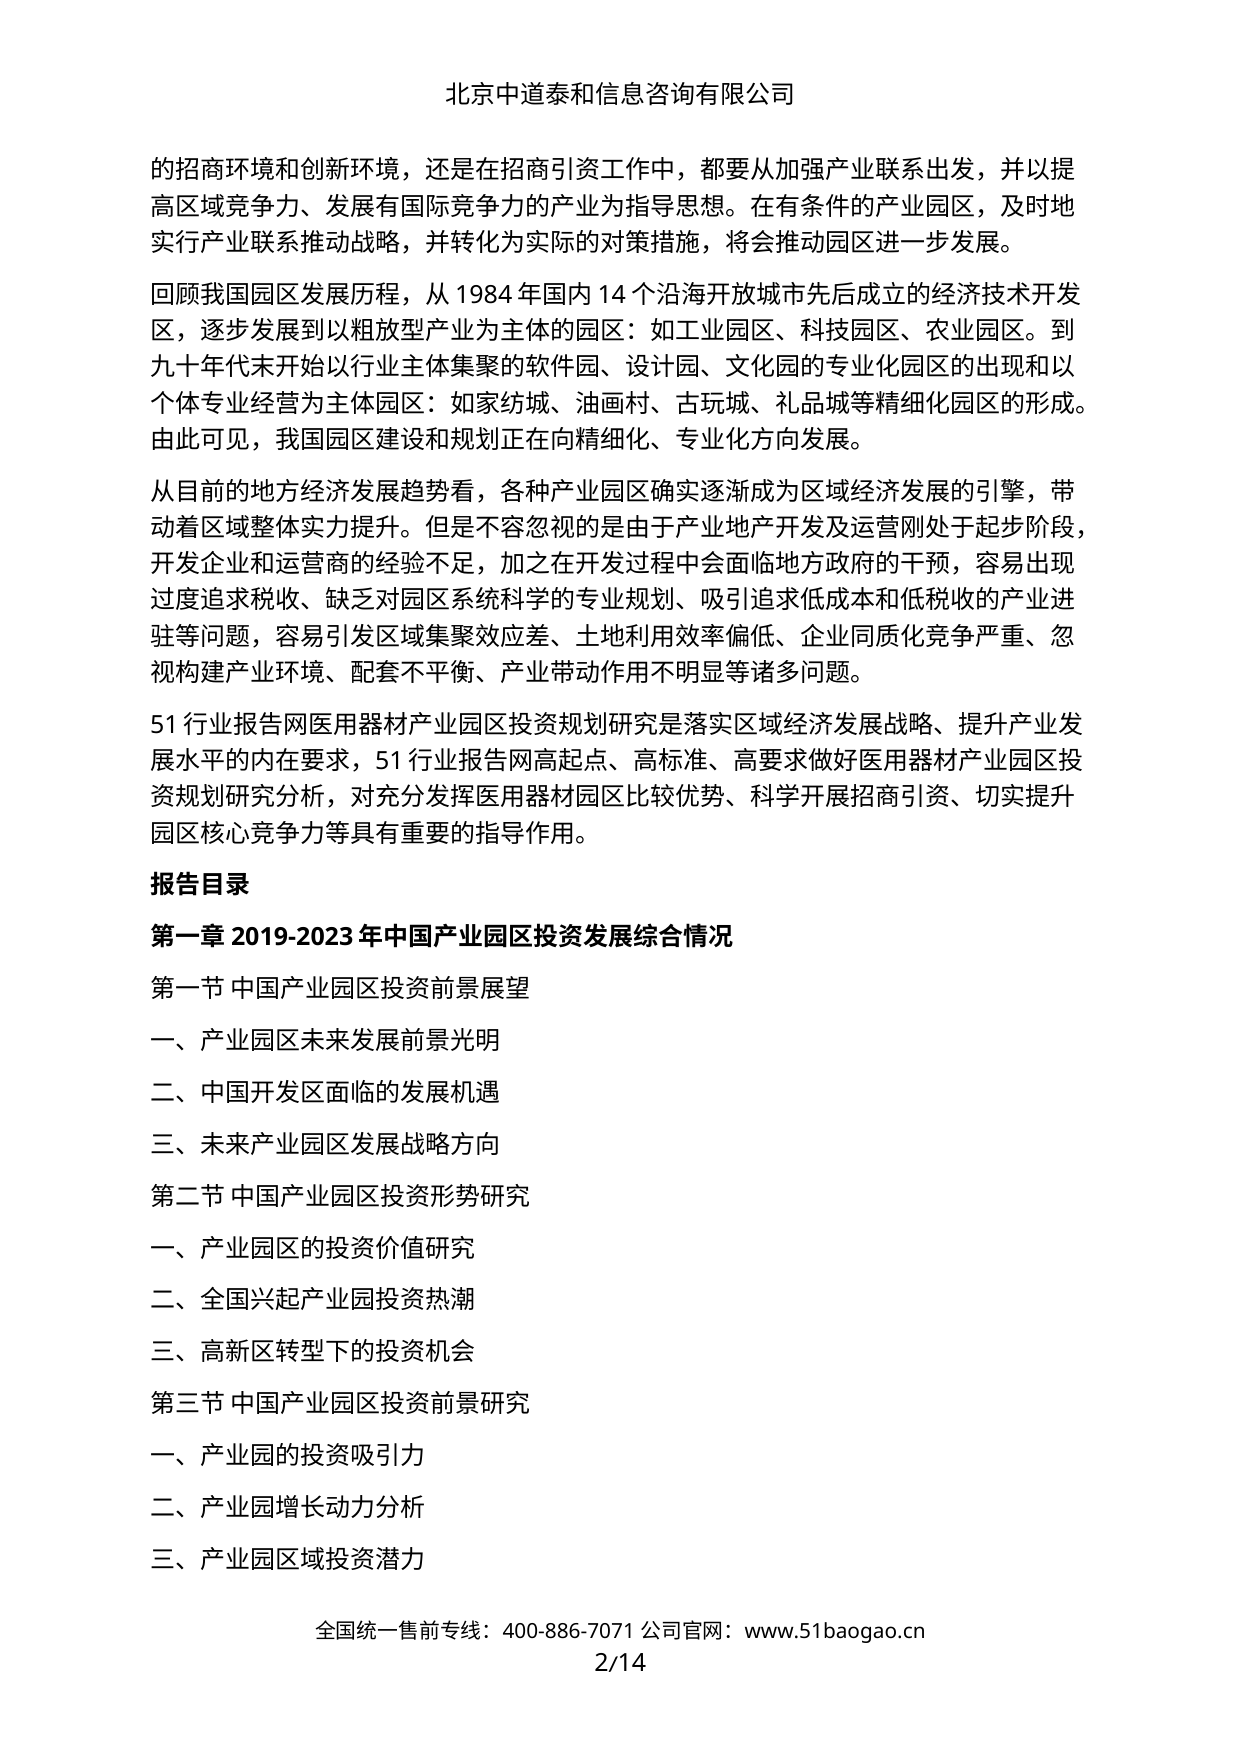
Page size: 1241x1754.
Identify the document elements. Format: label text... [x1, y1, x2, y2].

text 第二节 中国产业园区投资形势研究 [150, 1176, 1090, 1212]
text 报告目录 [150, 865, 1090, 901]
text 一、产业园区未来发展前景光明 [150, 1021, 1090, 1057]
text 三、产业园区域投资潜力 [150, 1539, 1090, 1576]
text 二、产业园增长动力分析 [150, 1487, 1090, 1524]
text 回顾我国园区发展历程，从1984年国内14个沿海开放城市先后成立的经济技术开发区，逐步发展到以粗放型产业为主体的园区：如工业园区、科技园区、农业园区。到九十年代末开始以行业主体集聚的软件园、设计园、文化园的专业化园区的出现和以个体专业经营为主体园区：如家纺城、油画村、古玩城、礼品城等精细化园区的形成。由此可见，我国园区建设和规划正在向精细化、专业化方向发展。 [150, 274, 1090, 456]
text 二、中国开发区面临的发展机遇 [150, 1072, 1090, 1109]
text 三、高新区转型下的投资机会 [150, 1332, 1090, 1368]
text 第三节 中国产业园区投资前景研究 [150, 1384, 1090, 1420]
text 51行业报告网医用器材产业园区投资规划研究是落实区域经济发展战略、提升产业发展水平的内在要求，51行业报告网高起点、高标准、高要求做好医用器材产业园区投资规划研究分析，对充分发挥医用器材园区比较优势、科学开展招商引资、切实提升园区核心竞争力等具有重要的指导作用。 [150, 704, 1090, 849]
text 一、产业园的投资吸引力 [150, 1436, 1090, 1472]
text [150, 150, 1090, 259]
text 第一章 2019-2023年中国产业园区投资发展综合情况 [150, 917, 1090, 953]
text 三、未来产业园区发展战略方向 [150, 1124, 1090, 1161]
text 从目前的地方经济发展趋势看，各种产业园区确实逐渐成为区域经济发展的引擎，带动着区域整体实力提升。但是不容忽视的是由于产业地产开发及运营刚处于起步阶段，开发企业和运营商的经验不足，加之在开发过程中会面临地方政府的干预，容易出现过度追求税收、缺乏对园区系统科学的专业规划、吸引追求低成本和低税收的产业进驻等问题，容易引发区域集聚效应差、土地利用效率偏低、企业同质化竞争严重、忽视构建产业环境、配套不平衡、产业带动作用不明显等诸多问题。 [150, 471, 1090, 689]
text 二、全国兴起产业园投资热潮 [150, 1280, 1090, 1316]
text 第一节 中国产业园区投资前景展望 [150, 969, 1090, 1005]
text 一、产业园区的投资价值研究 [150, 1228, 1090, 1264]
